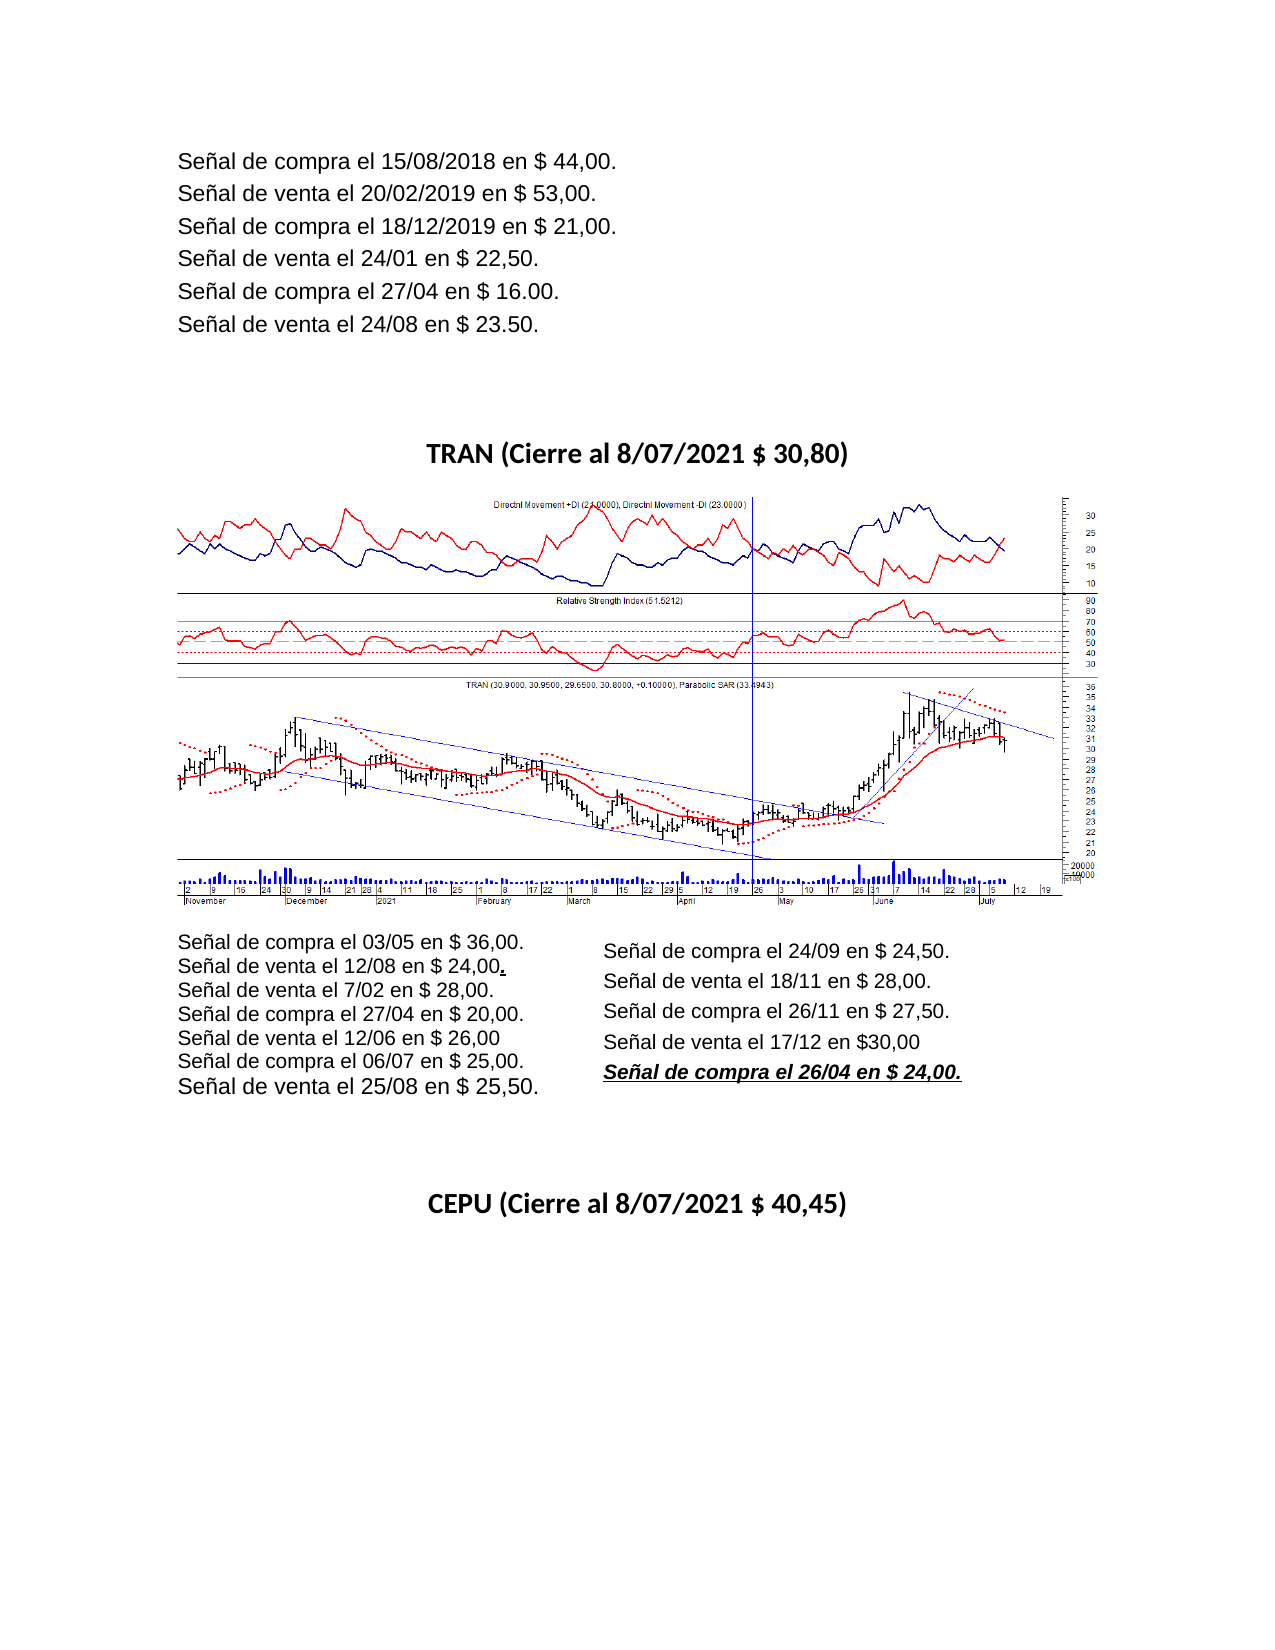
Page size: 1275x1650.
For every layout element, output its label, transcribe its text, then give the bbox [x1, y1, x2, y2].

text Señal de venta el 12/06 en $ 26,00 [177, 1025, 588, 1049]
text Señal de compra el 27/04 en $ 20,00. [177, 1001, 588, 1025]
subtitle Señal de venta el 24/01 en $ 22,50. [177, 245, 1098, 272]
picture [177, 497, 1098, 905]
text Señal de venta el 7/02 en $ 28,00. [177, 977, 588, 1001]
subtitle Señal de venta el 20/02/2019 en $ 53,00. [177, 180, 1098, 207]
subtitle Señal de venta el 24/08 en $ 23.50. [177, 311, 1098, 337]
text Señal de venta el 25/08 en $ 25,50. [177, 1073, 588, 1100]
text TRAN (Cierre al 8/07/2021 $ 30,80) [177, 436, 1098, 471]
text Señal de compra el 03/05 en $ 36,00. [177, 929, 1098, 953]
subtitle Señal de compra el 15/08/2018 en $ 44,00. [177, 148, 1098, 174]
text Señal de venta el 12/08 en $ 24,00. [177, 953, 588, 977]
subtitle Señal de compra el 27/04 en $ 16.00. [177, 278, 1098, 304]
text Señal de compra el 06/07 en $ 25,00. [177, 1049, 588, 1073]
subtitle Señal de compra el 18/12/2019 en $ 21,00. [177, 213, 1098, 239]
text CEPU (Cierre al 8/07/2021 $ 40,45) [177, 1185, 1098, 1221]
